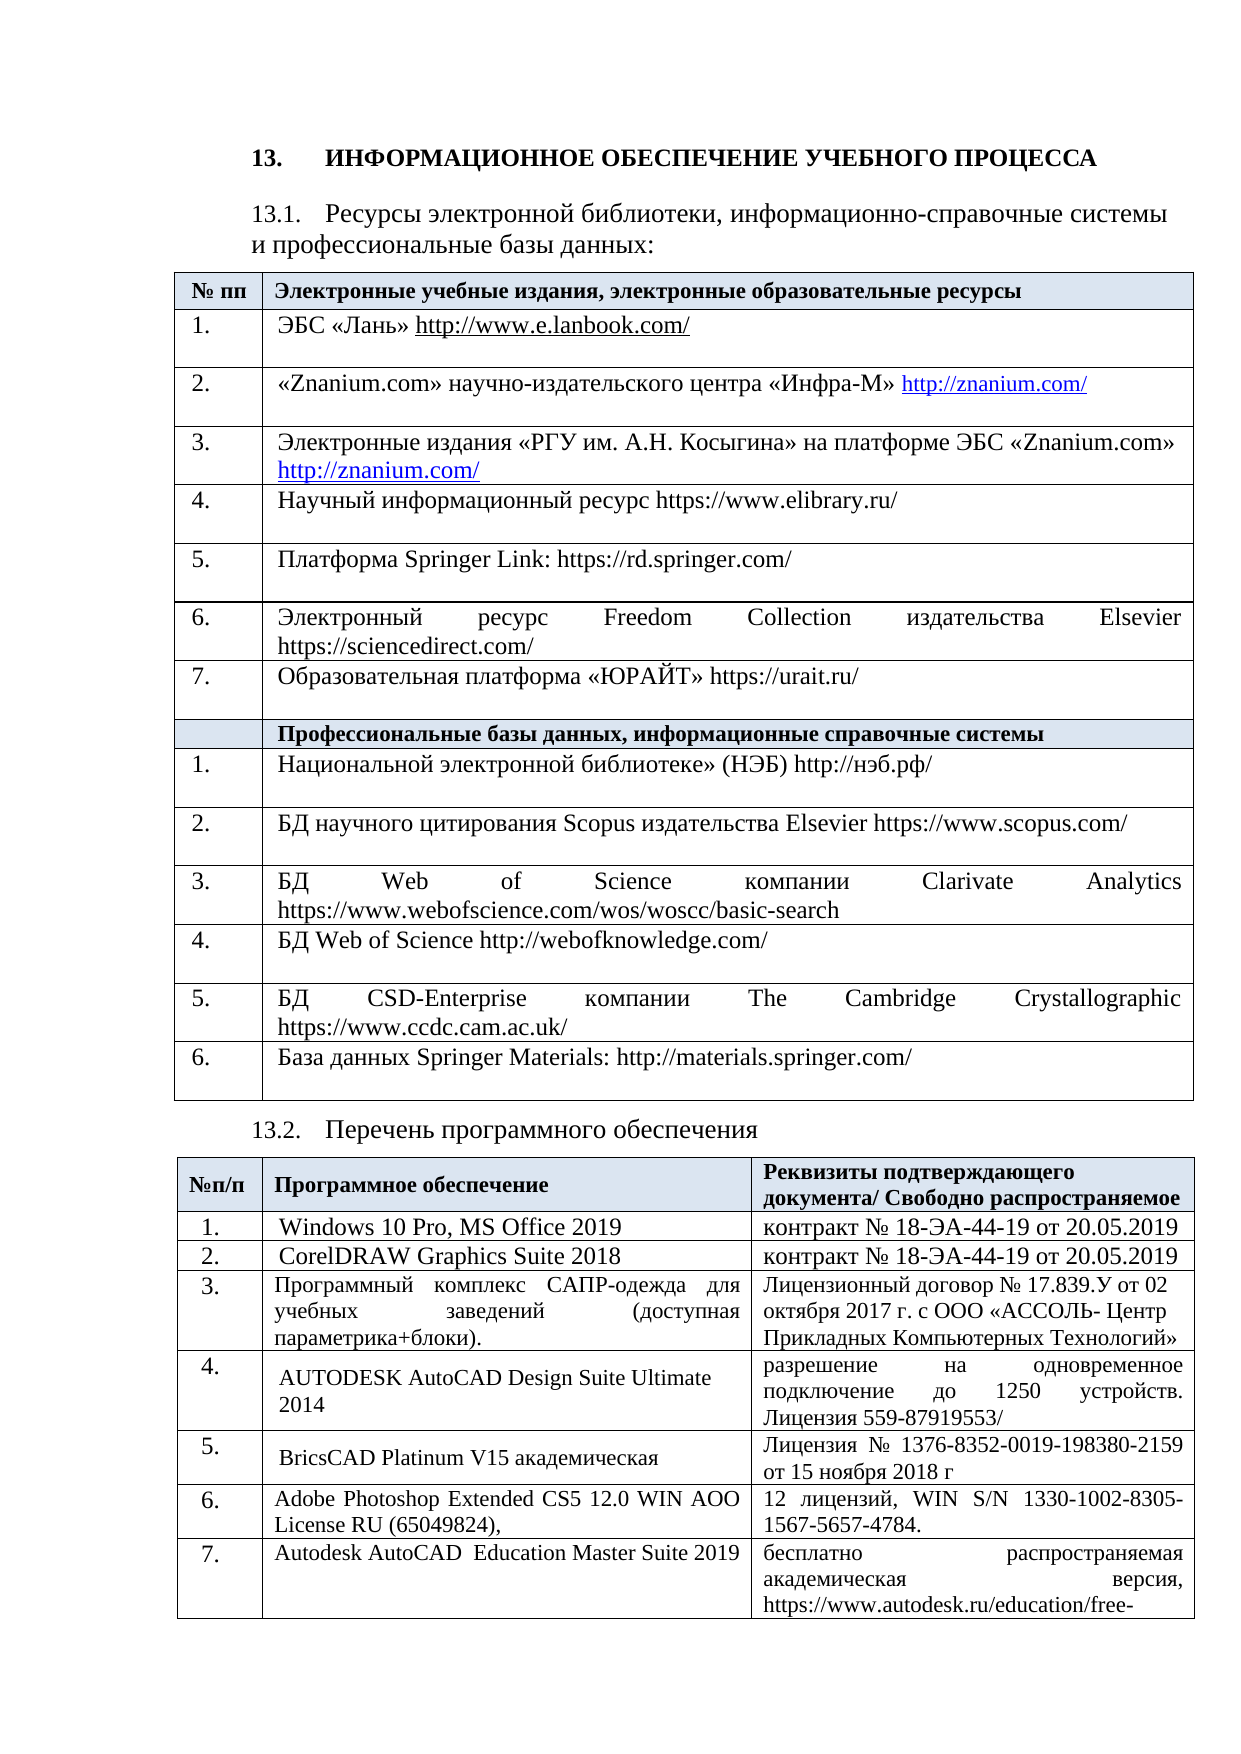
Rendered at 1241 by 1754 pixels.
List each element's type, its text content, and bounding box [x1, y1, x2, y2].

table_cell [175, 808, 262, 865]
table_cell [175, 866, 262, 924]
table_cell [178, 1431, 262, 1484]
table_cell [175, 310, 262, 367]
table_cell 12 лицензий, WIN S/N 1330-1002-8305-1567-5657-4784. [752, 1485, 1194, 1538]
table_header №п/п [178, 1158, 262, 1211]
table_cell контракт № 18-ЭА-44-19 от 20.05.2019 [752, 1241, 1194, 1270]
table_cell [263, 1539, 751, 1618]
table_cell [175, 1042, 262, 1099]
table_cell [178, 1539, 262, 1618]
subtitle ИНФОРМАЦИОННОЕ ОБЕСПЕЧЕНИЕ УЧЕБНОГО ПРОЦЕССА [251, 143, 1181, 172]
table_cell Электронный ресурс Freedom Collection издательства Elsevier https://sciencedirect.com/ [263, 603, 1193, 660]
table_cell [175, 368, 262, 426]
table_cell БД Web of Science компании Clarivate Analytics https://www.webofscience.com/wos/woscc/basic-search [263, 866, 1193, 924]
table_header Программное обеспечение [263, 1158, 751, 1211]
table_cell ЭБС «Лань» http://www.e.lanbook.com/ [263, 310, 1193, 367]
table_cell «Znanium.com» научно-издательского центра «Инфра-М» http://znanium.com/ [263, 368, 1193, 426]
table_cell Лицензия № 1376-8352-0019-198380-2159 от 15 ноября 2018 г [752, 1431, 1194, 1484]
table_cell Adobe Photoshop Extended CS5 12.0 WIN AOO License RU (65049824), [263, 1485, 751, 1538]
table_cell База данных Springer Materials: http://materials.springer.com/ [263, 1042, 1193, 1099]
table_cell Национальной электронной библиотеке» (НЭБ) http://нэб.рф/ [263, 749, 1193, 807]
table_cell [175, 749, 262, 807]
table_cell Профессиональные базы данных, информационные справочные системы [263, 720, 1193, 748]
table_header № пп [175, 273, 262, 309]
table_cell [175, 984, 262, 1041]
subtitle Ресурсы электронной библиотеки, информационно-справочные системы и профессиональные базы данных: [251, 197, 1181, 259]
table_cell Windows 10 Pro, MS Office 2019 [263, 1212, 751, 1240]
table_cell AUTODESK AutoCAD Design Suite Ultimate 2014 [263, 1351, 751, 1430]
table_cell [178, 1212, 262, 1240]
table_cell [175, 603, 262, 660]
table_cell [175, 925, 262, 982]
table_cell Электронные издания «РГУ им. А.Н. Косыгина» на платформе ЭБС «Znanium.com» http://znanium.com/ [263, 427, 1193, 484]
table_cell BricsCAD Platinum V15 академическая [263, 1431, 751, 1484]
table_cell Научный информационный ресурс https://www.elibrary.ru/ [263, 485, 1193, 543]
table_cell Лицензионный договор № 17.839.У от 02 октября 2017 г. с ООО «АССОЛЬ- Центр Прикладных Компьютерных Технологий» [752, 1271, 1194, 1350]
table_cell [175, 661, 262, 718]
table_cell Программный комплекс САПР-одежда для учебных заведений (доступная параметрика+блоки). [263, 1271, 751, 1350]
table_cell БД научного цитирования Scopus издательства Elsevier https://www.scopus.com/ [263, 808, 1193, 865]
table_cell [752, 1539, 1194, 1618]
table_cell [175, 544, 262, 601]
subtitle Перечень программного обеспечения [251, 1113, 1181, 1144]
table_cell Образовательная платформа «ЮРАЙТ» https://urait.ru/ [263, 661, 1193, 718]
table_header Реквизиты подтверждающего документа/ Свободно распространяемое [752, 1158, 1194, 1211]
table_cell CorelDRAW Graphics Suite 2018 [263, 1241, 751, 1270]
table_cell [178, 1241, 262, 1270]
table_cell [175, 427, 262, 484]
table_cell контракт № 18-ЭА-44-19 от 20.05.2019 [752, 1212, 1194, 1240]
table_cell [175, 720, 262, 748]
table_cell [175, 485, 262, 543]
table_cell [178, 1271, 262, 1350]
table_cell БД Web of Science http://webofknowledge.com/ [263, 925, 1193, 982]
table_cell [178, 1485, 262, 1538]
table_cell разрешение на одновременное подключение до 1250 устройств. Лицензия 559-87919553/ [752, 1351, 1194, 1430]
table_cell [178, 1351, 262, 1430]
table_cell Платформа Springer Link: https://rd.springer.com/ [263, 544, 1193, 601]
table_cell БД CSD-Enterprise компании The Cambridge Crystallographic https://www.ccdc.cam.ac.uk/ [263, 984, 1193, 1041]
table_header Электронные учебные издания, электронные образовательные ресурсы [263, 273, 1193, 309]
